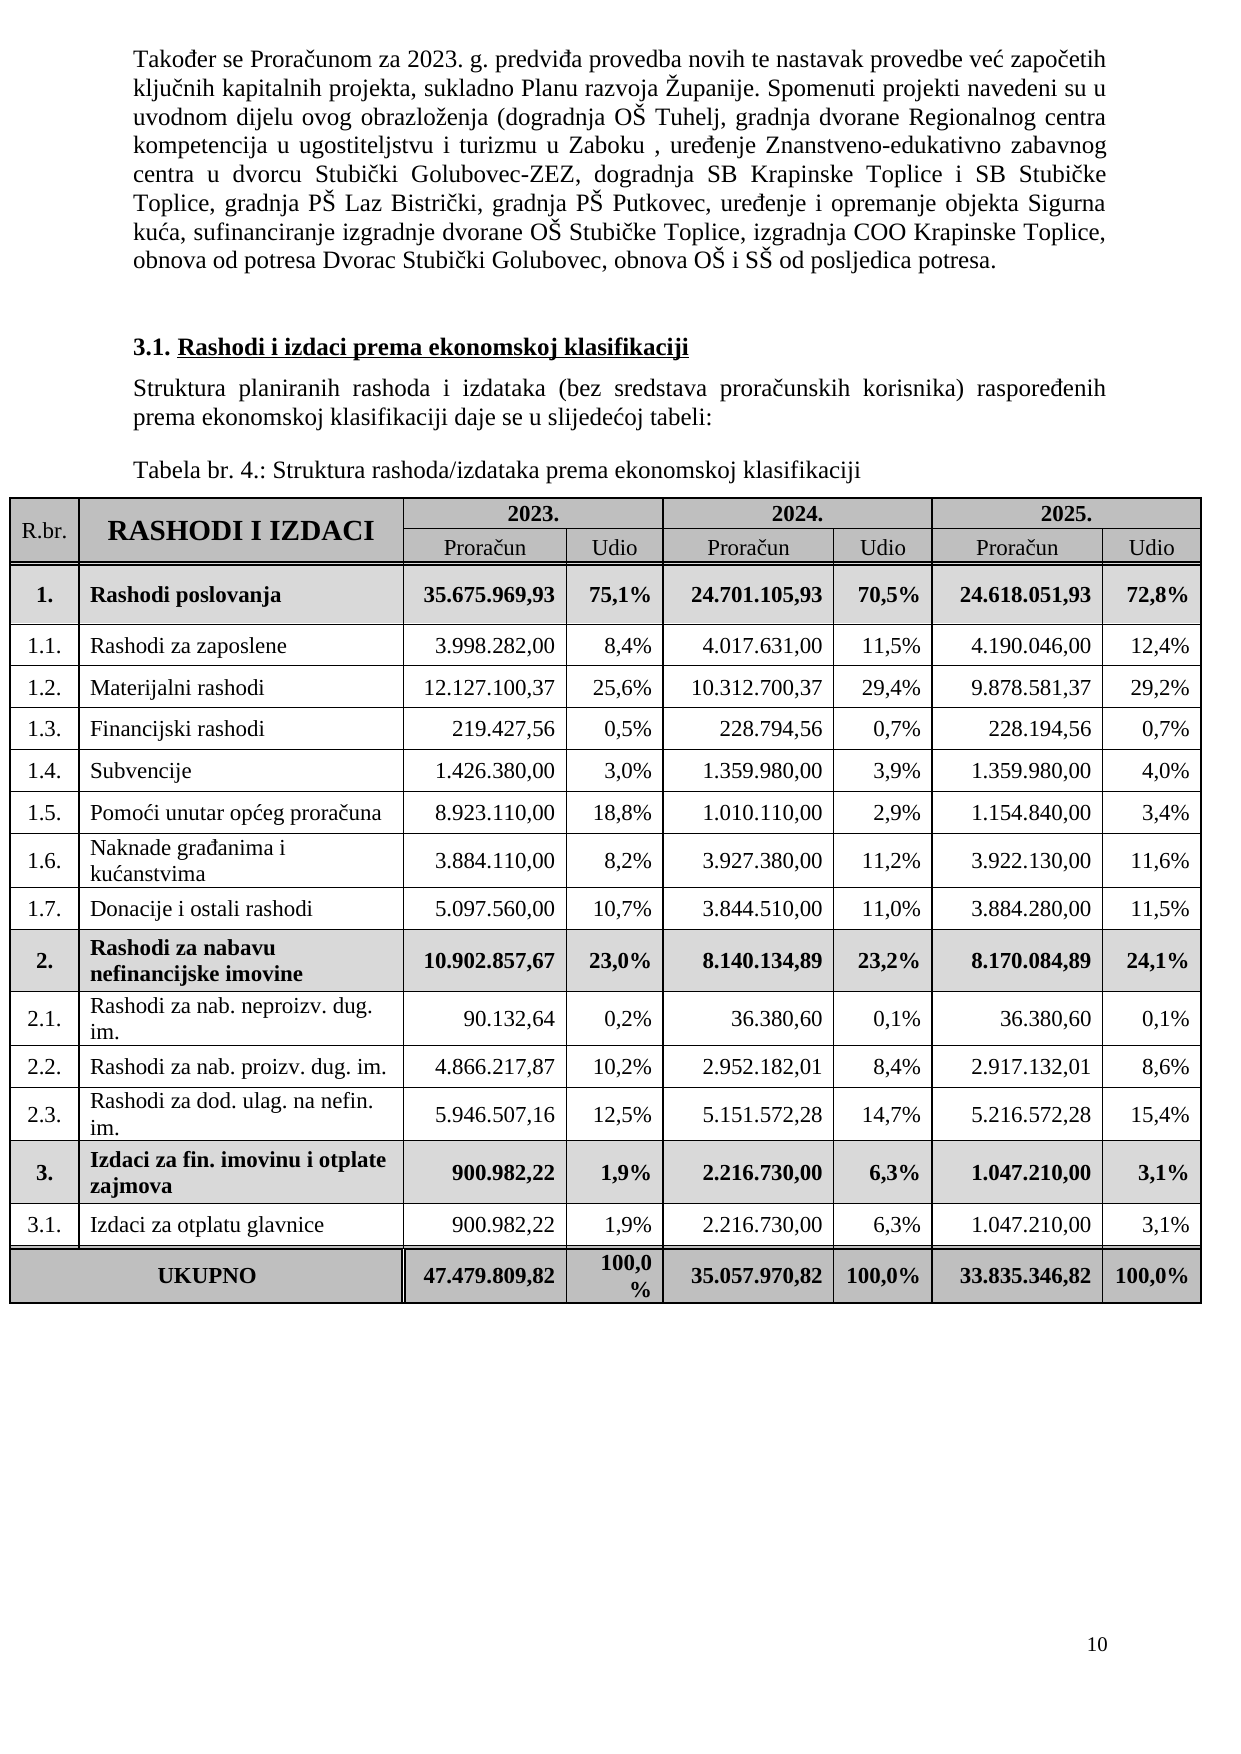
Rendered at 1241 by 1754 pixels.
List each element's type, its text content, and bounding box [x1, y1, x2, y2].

table_cell 900.982,22 [404, 1204, 566, 1245]
table_cell 33.835.346,82 [933, 1250, 1102, 1302]
table_cell 15,4% [1103, 1088, 1200, 1140]
table_cell 10.312.700,37 [664, 666, 833, 707]
table_header 2024. [664, 499, 931, 528]
table_cell 3,1% [1103, 1141, 1200, 1203]
table_cell 1,9% [567, 1141, 662, 1203]
table_cell 2.3. [11, 1088, 78, 1140]
table_cell 2. [11, 930, 78, 991]
table_cell 5.151.572,28 [664, 1088, 833, 1140]
table_cell 8,4% [834, 1046, 931, 1087]
table_cell 4.866.217,87 [404, 1046, 566, 1087]
table_cell 5.946.507,16 [404, 1088, 566, 1140]
table_cell Rashodi za dod. ulag. na nefin. im. [80, 1088, 403, 1140]
table_cell 1.4. [11, 750, 78, 791]
table_cell 18,8% [567, 792, 662, 833]
table_cell 29,2% [1103, 666, 1200, 707]
text Tabela br. 4.: Struktura rashoda/izdataka prema ekonomskoj klasifikaciji [133, 456, 1107, 484]
table_cell 0,5% [567, 708, 662, 749]
table_cell Pomoći unutar općeg proračuna [80, 792, 403, 833]
table_cell 1.047.210,00 [933, 1141, 1102, 1203]
table_cell 35.057.970,82 [664, 1250, 833, 1302]
table_cell 2.216.730,00 [664, 1204, 833, 1245]
table_cell Donacije i ostali rashodi [80, 888, 403, 928]
table_cell 1.3. [11, 708, 78, 749]
table_cell 2.917.132,01 [933, 1046, 1102, 1087]
table_cell 1.359.980,00 [664, 750, 833, 791]
table_cell 24.701.105,93 [664, 566, 833, 623]
table_cell Proračun [404, 529, 566, 561]
table_cell 14,7% [834, 1088, 931, 1140]
table_cell Rashodi za zaposlene [80, 625, 403, 665]
table_cell 8.923.110,00 [404, 792, 566, 833]
table_cell 2.2. [11, 1046, 78, 1087]
table_cell Financijski rashodi [80, 708, 403, 749]
table_cell 4.017.631,00 [664, 625, 833, 665]
table_cell 1.047.210,00 [933, 1204, 1102, 1245]
table_cell 23,2% [834, 930, 931, 991]
table_cell 5.097.560,00 [404, 888, 566, 928]
table_cell 12,4% [1103, 625, 1200, 665]
table_cell 36.380,60 [933, 992, 1102, 1045]
table_cell 2.1. [11, 992, 78, 1045]
table_cell Subvencije [80, 750, 403, 791]
table_cell 100,0% [834, 1250, 931, 1302]
table_cell 1.7. [11, 888, 78, 928]
table_cell Rashodi poslovanja [80, 566, 403, 623]
table_cell 11,5% [834, 625, 931, 665]
table_cell 23,0% [567, 930, 662, 991]
table_cell 3.844.510,00 [664, 888, 833, 928]
table_cell 35.675.969,93 [404, 566, 566, 623]
table_cell Proračun [933, 529, 1102, 561]
table_cell 1.6. [11, 834, 78, 887]
table_cell 1.359.980,00 [933, 750, 1102, 791]
table_cell 1.426.380,00 [404, 750, 566, 791]
table_cell 12.127.100,37 [404, 666, 566, 707]
table_cell 1.010.110,00 [664, 792, 833, 833]
table_cell 11,0% [834, 888, 931, 928]
table_header RASHODI I IZDACI [80, 499, 403, 561]
table_cell 6,3% [834, 1204, 931, 1245]
table_cell 2,9% [834, 792, 931, 833]
table_cell 90.132,64 [404, 992, 566, 1045]
table_cell 8,6% [1103, 1046, 1200, 1087]
table_cell 3.927.380,00 [664, 834, 833, 887]
table_cell 3,0% [567, 750, 662, 791]
table_cell 36.380,60 [664, 992, 833, 1045]
table_cell 1,9% [567, 1204, 662, 1245]
table_cell 3. [11, 1141, 78, 1203]
table_cell 24,1% [1103, 930, 1200, 991]
table_cell 1.1. [11, 625, 78, 665]
table_cell 29,4% [834, 666, 931, 707]
table_cell 0,2% [567, 992, 662, 1045]
table_cell 228.794,56 [664, 708, 833, 749]
table_header R.br. [11, 499, 78, 561]
table_cell 2.952.182,01 [664, 1046, 833, 1087]
table_cell Udio [567, 529, 662, 561]
table_cell Proračun [664, 529, 833, 561]
table_cell 11,2% [834, 834, 931, 887]
table_cell Rashodi za nab. proizv. dug. im. [80, 1046, 403, 1087]
table_cell 10.902.857,67 [404, 930, 566, 991]
table_cell 70,5% [834, 566, 931, 623]
table_cell Rashodi za nab. neproizv. dug. im. [80, 992, 403, 1045]
table_cell 10,2% [567, 1046, 662, 1087]
table_cell Materijalni rashodi [80, 666, 403, 707]
table_cell 4.190.046,00 [933, 625, 1102, 665]
table_cell Rashodi za nabavu nefinancijske imovine [80, 930, 403, 991]
table_cell 100,0% [1103, 1250, 1200, 1302]
table_cell 8.170.084,89 [933, 930, 1102, 991]
table_cell 3.1. [11, 1204, 78, 1245]
table_cell 0,1% [1103, 992, 1200, 1045]
table_cell 900.982,22 [404, 1141, 566, 1203]
table_cell 72,8% [1103, 566, 1200, 623]
table_cell 75,1% [567, 566, 662, 623]
table_cell 3.884.110,00 [404, 834, 566, 887]
table_cell 2.216.730,00 [664, 1141, 833, 1203]
table_cell 3.998.282,00 [404, 625, 566, 665]
table_cell 219.427,56 [404, 708, 566, 749]
table_cell 5.216.572,28 [933, 1088, 1102, 1140]
table_cell 0,7% [834, 708, 931, 749]
table_cell 8,2% [567, 834, 662, 887]
table_header 2025. [933, 499, 1200, 528]
table_cell 12,5% [567, 1088, 662, 1140]
list Rashodi i izdaci prema ekonomskoj klasifikaciji [133, 332, 1107, 361]
table_cell 4,0% [1103, 750, 1200, 791]
table_cell 11,5% [1103, 888, 1200, 928]
table_cell Udio [1103, 529, 1200, 561]
table_cell 6,3% [834, 1141, 931, 1203]
text Također se Proračunom za 2023. g. predviđa provedba novih te nastavak provedbe već započetih ključnih kapitalnih projekta, sukladno Planu razvoja Županije. Spomenuti projekti navedeni su u uvodnom dijelu ovog obrazloženja (dogradnja OŠ Tuhelj, gradnja dvorane Regionalnog centra kompetencija u ugostiteljstvu i turizmu u Zaboku , uređenje Znanstveno-edukativno zabavnog centra u dvorcu Stubički Golubovec-ZEZ, dogradnja SB Krapinske Toplice i SB Stubičke Toplice, gradnja PŠ Laz Bistrički, gradnja PŠ Putkovec, uređenje i opremanje objekta Sigurna kuća, sufinanciranje izgradnje dvorane OŠ Stubičke Toplice, izgradnja COO Krapinske Toplice, obnova od potresa Dvorac Stubički Golubovec, obnova OŠ i SŠ od posljedica potresa. [133, 44, 1107, 274]
table_cell 47.479.809,82 [406, 1250, 566, 1302]
table_cell 10,7% [567, 888, 662, 928]
table_cell 9.878.581,37 [933, 666, 1102, 707]
table_cell Naknade građanima i kućanstvima [80, 834, 403, 887]
table_cell 3.922.130,00 [933, 834, 1102, 887]
table_cell 24.618.051,93 [933, 566, 1102, 623]
table_cell UKUPNO [11, 1250, 401, 1302]
text Struktura planiranih rashoda i izdataka (bez sredstava proračunskih korisnika) raspoređenih prema ekonomskoj klasifikaciji daje se u slijedećoj tabeli: [133, 373, 1107, 431]
table_cell 0,7% [1103, 708, 1200, 749]
table_cell Udio [834, 529, 931, 561]
table_cell 25,6% [567, 666, 662, 707]
table_cell 1.154.840,00 [933, 792, 1102, 833]
table_header 2023. [404, 499, 662, 528]
table_cell 228.194,56 [933, 708, 1102, 749]
table_cell 8.140.134,89 [664, 930, 833, 991]
table_cell 3,1% [1103, 1204, 1200, 1245]
table_cell 0,1% [834, 992, 931, 1045]
table_cell 3.884.280,00 [933, 888, 1102, 928]
table_cell 100,0% [567, 1250, 662, 1302]
table_cell Izdaci za otplatu glavnice [80, 1204, 403, 1245]
table_cell 1. [11, 566, 78, 623]
table_cell 8,4% [567, 625, 662, 665]
table_cell 3,9% [834, 750, 931, 791]
table_cell 11,6% [1103, 834, 1200, 887]
table_cell 1.2. [11, 666, 78, 707]
table_cell 1.5. [11, 792, 78, 833]
table_cell Izdaci za fin. imovinu i otplate zajmova [80, 1141, 403, 1203]
table_cell 3,4% [1103, 792, 1200, 833]
